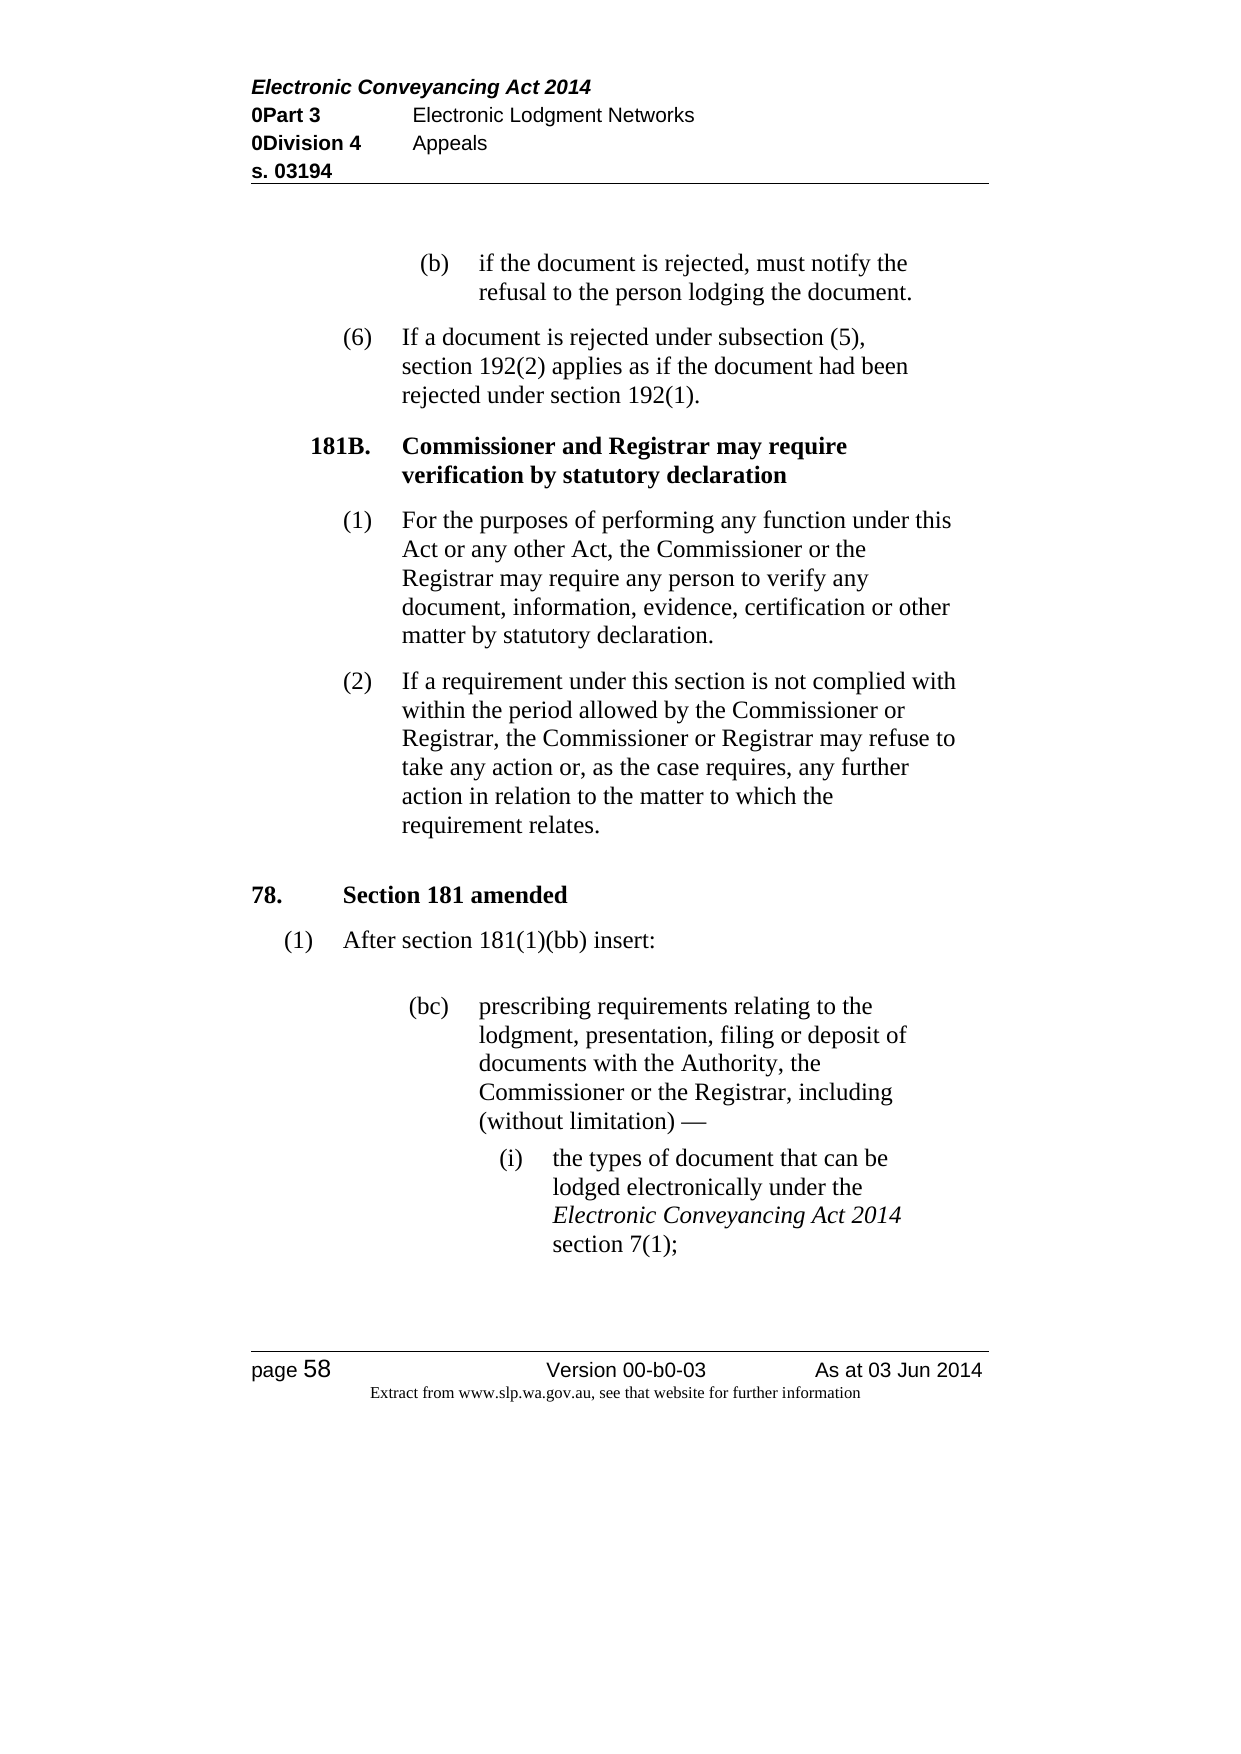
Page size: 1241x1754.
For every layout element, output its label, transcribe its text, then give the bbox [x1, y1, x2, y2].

text (2) If a requirement under this section is not complied with within the period allowed by the Commissioner or Registrar, the Commissioner or Registrar may refuse to take any action or, as the case requires, any further action in relation to the matter to which the requirement relates. [313, 666, 959, 838]
text (1) For the purposes of performing any function under this Act or any other Act, the Commissioner or the Registrar may require any person to verify any document, information, evidence, certification or other matter by statutory declaration. [313, 506, 959, 649]
text (1) After section 181(1)(bb) insert: [251, 925, 989, 954]
text (bc) prescribing requirements relating to the lodgment, presentation, filing or deposit of documents with the Authority, the Commissioner or the Registrar, including (without limitation) — [390, 991, 959, 1135]
text (i) the types of document that can be lodged electronically under the Electronic Conveyancing Act 2014 section 7(1); [464, 1143, 959, 1258]
subtitle 78. Section 181 amended [251, 880, 989, 908]
text (b) if the document is rejected, must notify the refusal to the person lodging the document. [390, 248, 959, 306]
text (6) If a document is rejected under subsection (5), section 192(2) applies as if the document had been rejected under section 192(1). [313, 322, 959, 408]
subtitle 181B. Commissioner and Registrar may require verification by statutory declaration [310, 431, 959, 489]
